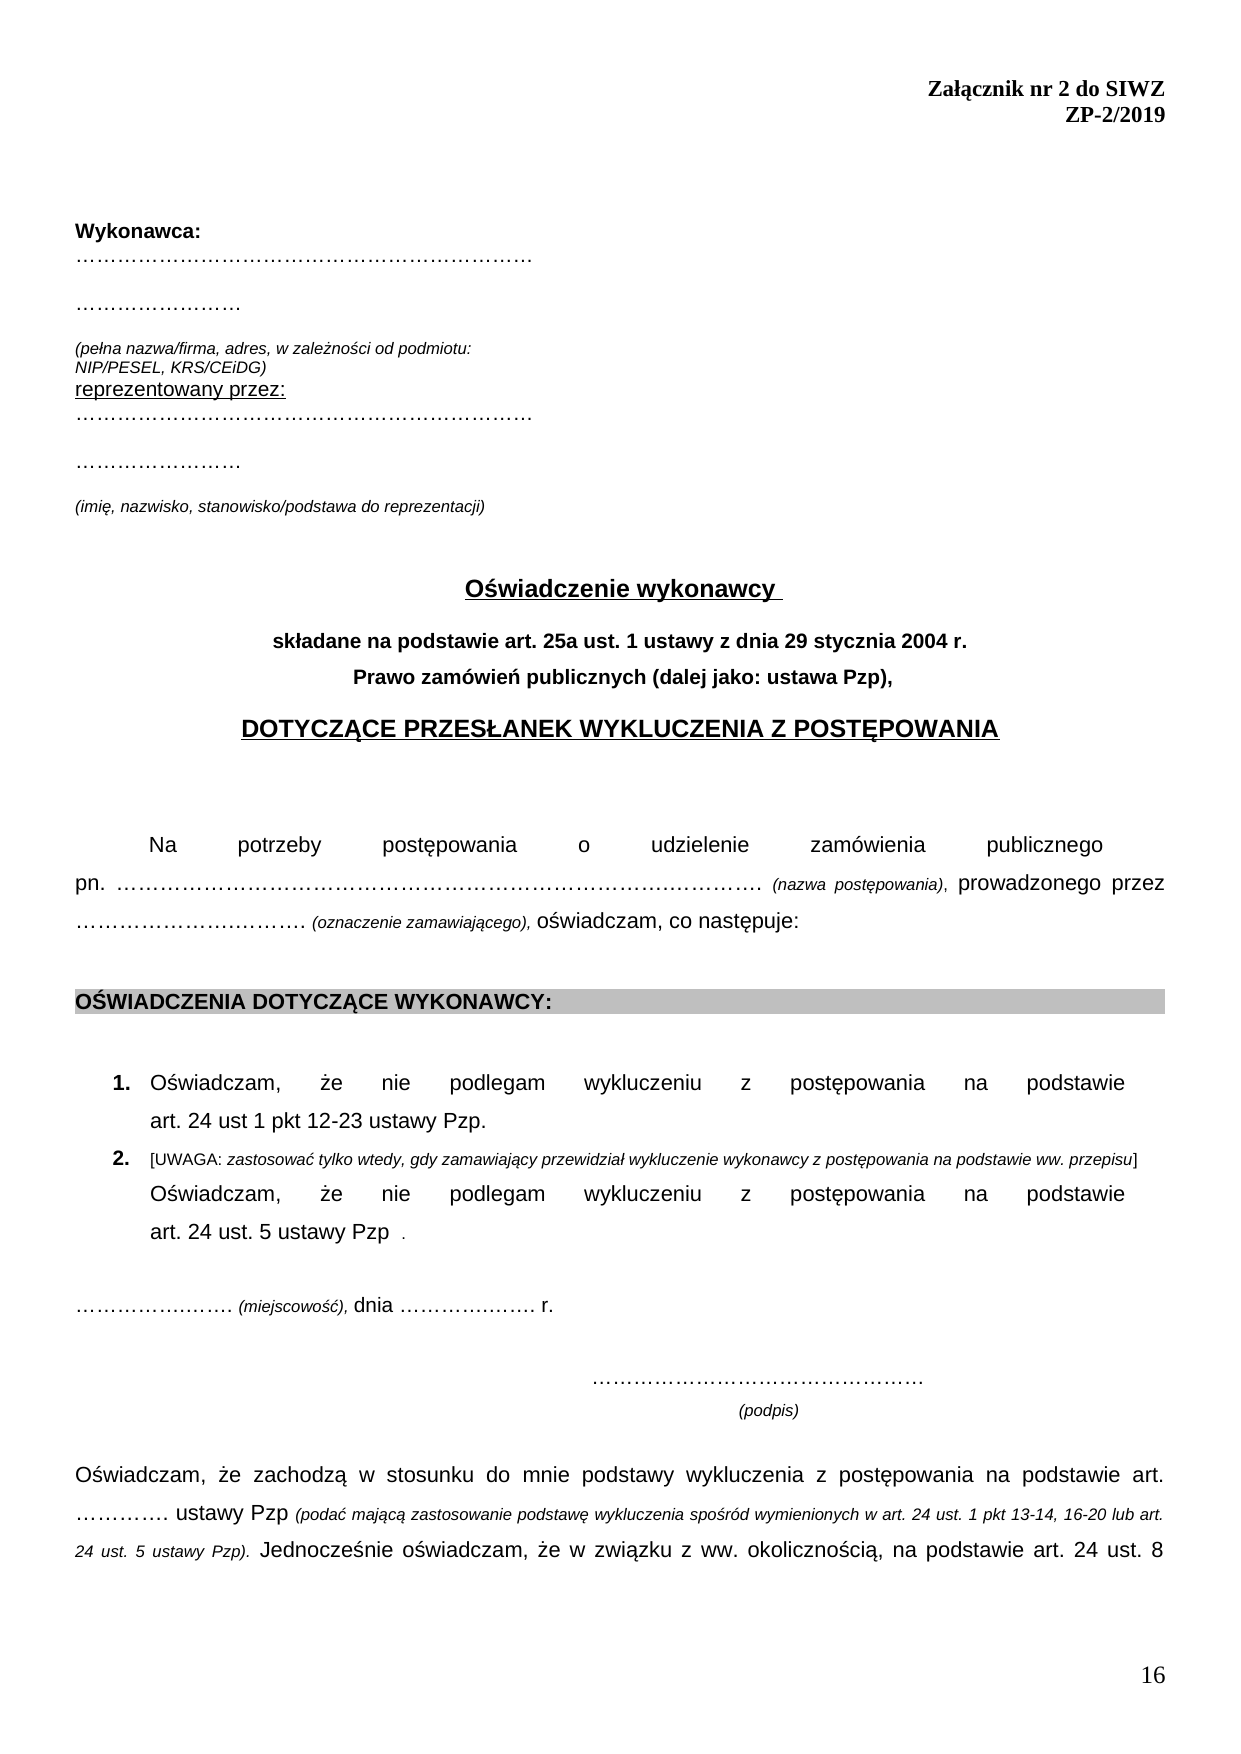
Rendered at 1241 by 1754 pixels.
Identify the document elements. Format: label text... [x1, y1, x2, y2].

list Oświadczam, że nie podlegam wykluczeniu z postępowania na podstawie art. 24 ust. 5 ustawy Pzp . [150, 1181, 1165, 1244]
text Na potrzeby postępowania o udzielenie zamówienia publicznego pn. ………………………………………………………………….…………. (nazwa postępowania), prowadzonego przez ………………….………. (oznaczenie zamawiającego), oświadczam, co następuje: [75, 832, 1165, 933]
text reprezentowany przez: [75, 377, 1165, 401]
text ZP-2/2019 [75, 101, 1165, 128]
text …………….……. (miejscowość), dnia ………….……. r. [75, 1293, 1165, 1317]
text ……………………………………………………………………………… [75, 401, 545, 473]
text ………………………………………… [75, 1365, 1165, 1389]
text Prawo zamówień publicznych (dalej jako: ustawa Pzp), [75, 665, 1165, 689]
text Wykonawca: [75, 219, 1165, 243]
text (imię, nazwisko, stanowisko/podstawa do reprezentacji) [75, 497, 545, 516]
text OŚWIADCZENIA DOTYCZĄCE WYKONAWCY: [75, 989, 1165, 1014]
text ……………………………………………………………………………… [75, 243, 545, 315]
text (podpis) [665, 1401, 1165, 1420]
text Oświadczenie wykonawcy [75, 573, 1165, 602]
list Oświadczam, że nie podlegam wykluczeniu z postępowania na podstawie art. 24 ust 1 pkt 12-23 ustawy Pzp. [112, 1070, 1165, 1133]
text Załącznik nr 2 do SIWZ [75, 75, 1165, 101]
text składane na podstawie art. 25a ust. 1 ustawy z dnia 29 stycznia 2004 r. [75, 629, 1165, 653]
list [UWAGA: zastosować tylko wtedy, gdy zamawiający przewidział wykluczenie wykonawcy z postępowania na podstawie ww. przepisu] [112, 1145, 1165, 1169]
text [75, 1462, 1165, 1563]
text (pełna nazwa/firma, adres, w zależności od podmiotu: NIP/PESEL, KRS/CEiDG) [75, 339, 545, 377]
text DOTYCZĄCE PRZESŁANEK WYKLUCZENIA Z POSTĘPOWANIA [75, 713, 1165, 742]
